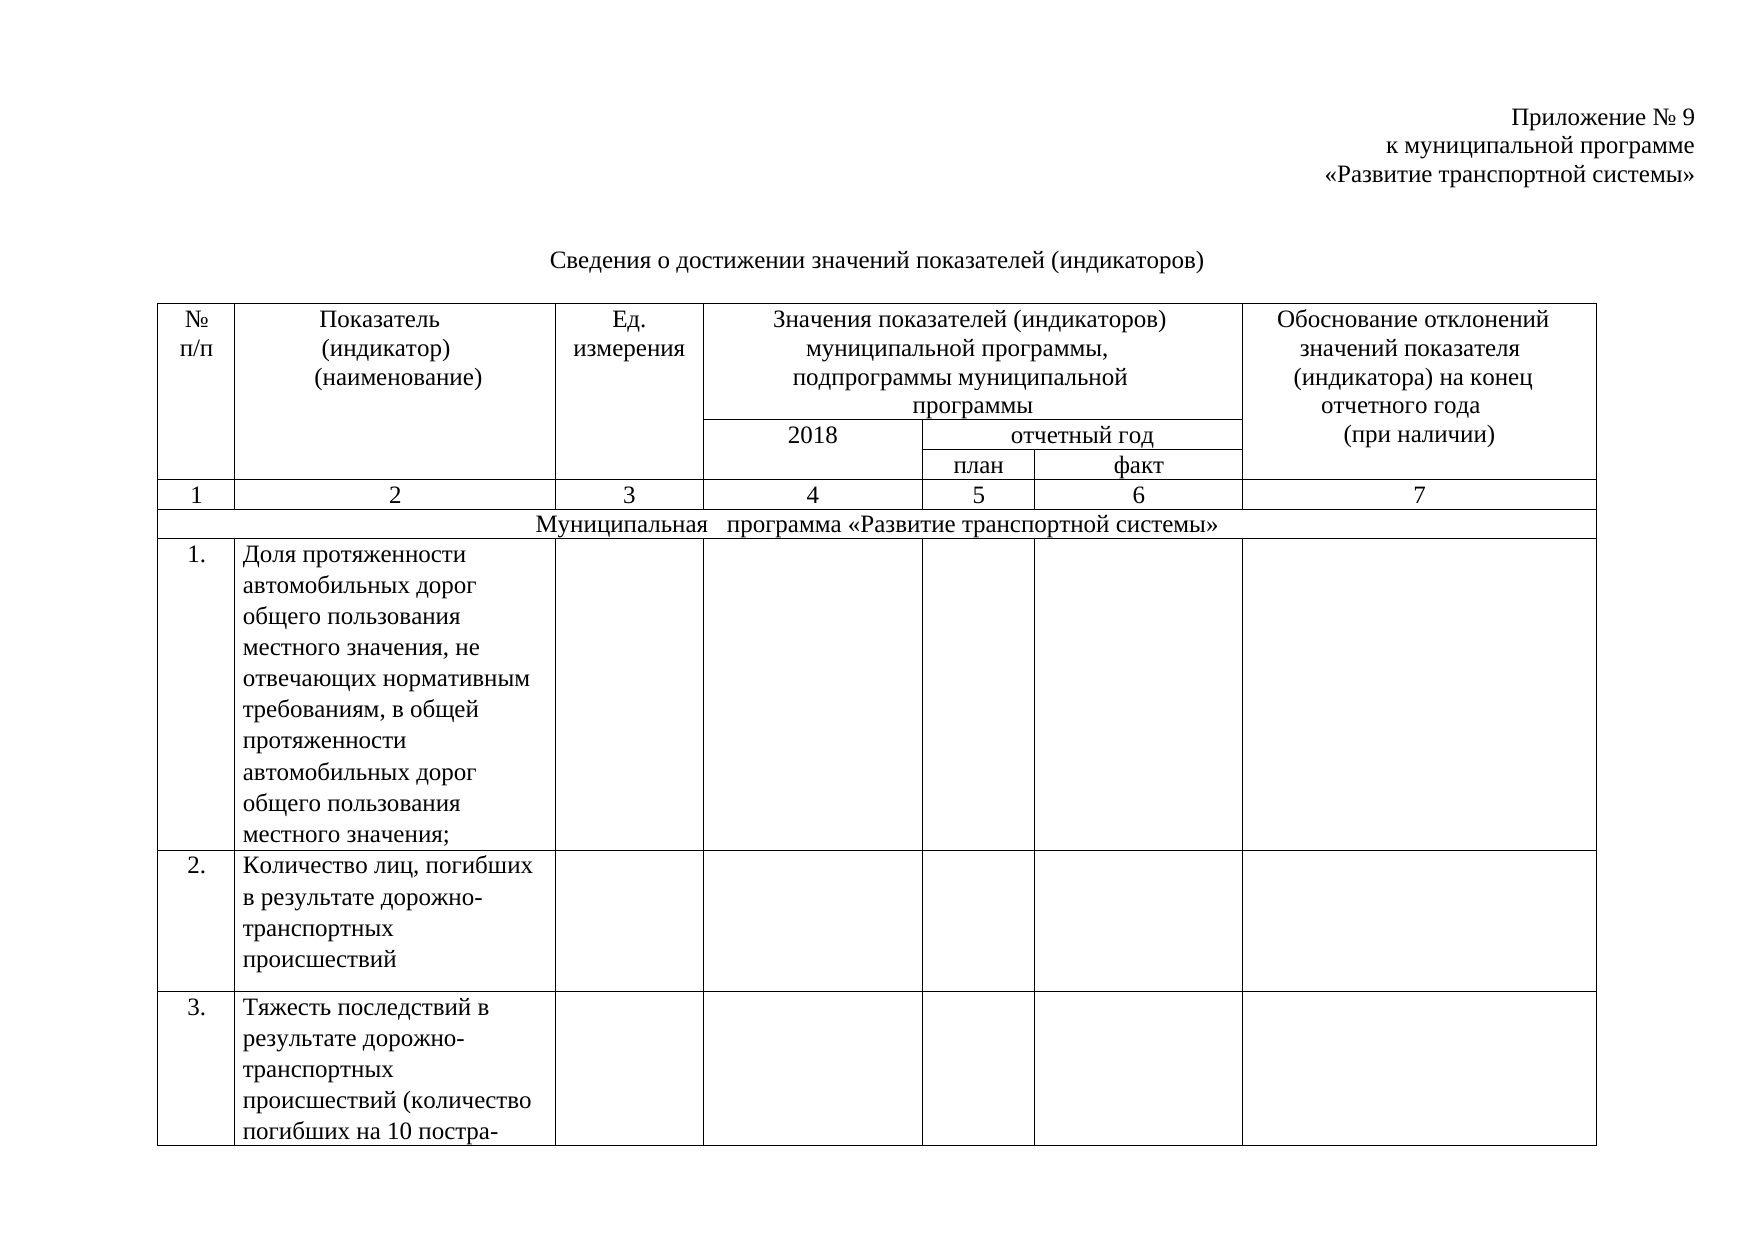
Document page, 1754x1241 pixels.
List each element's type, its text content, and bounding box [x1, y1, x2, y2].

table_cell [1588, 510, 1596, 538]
table_cell [1035, 539, 1242, 849]
table_cell [1035, 851, 1242, 991]
table_cell [704, 851, 922, 991]
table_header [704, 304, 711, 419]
table_cell [704, 539, 922, 849]
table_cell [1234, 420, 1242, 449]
table_cell 2. [158, 851, 234, 991]
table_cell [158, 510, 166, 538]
text к муниципальной программе [1181, 131, 1695, 159]
table_cell [556, 851, 703, 991]
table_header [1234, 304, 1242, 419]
table_cell 3. [158, 992, 234, 1145]
table_cell Доля протяженности автомобильных дорог общего пользования местного значения, не отвечающих нормативным требованиям, в общей протяженности автомобильных дорог общего пользования местного значения; [235, 539, 555, 849]
table_cell [1243, 539, 1596, 849]
table_header № п/п [158, 304, 234, 479]
table_cell [704, 992, 922, 1145]
table_cell 2018 [704, 420, 922, 479]
table_cell [556, 992, 703, 1145]
table_header Обоснование отклонений значений показателя (индикатора) на конец отчетного года (при наличии) [1243, 304, 1596, 479]
table_cell [923, 539, 1034, 849]
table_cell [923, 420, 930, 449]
table_cell [923, 992, 1034, 1145]
table_cell [923, 851, 1034, 991]
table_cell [235, 992, 555, 1145]
text Сведения о достижении значений показателей (индикаторов) [59, 246, 1695, 274]
text «Развитие транспортной системы» [59, 159, 1695, 188]
table_cell [1243, 851, 1596, 991]
table_header Ед. измерения [556, 304, 703, 479]
table_cell [1035, 992, 1242, 1145]
table_cell [1243, 992, 1596, 1145]
table_cell 1. [158, 539, 234, 849]
text Приложение № 9 [1181, 102, 1695, 131]
table_header Показатель (индикатор) (наименование) [235, 304, 555, 479]
table_cell Количество лиц, погибших в результате дорожно-транспортных происшествий [235, 851, 555, 991]
table_cell [556, 539, 703, 849]
